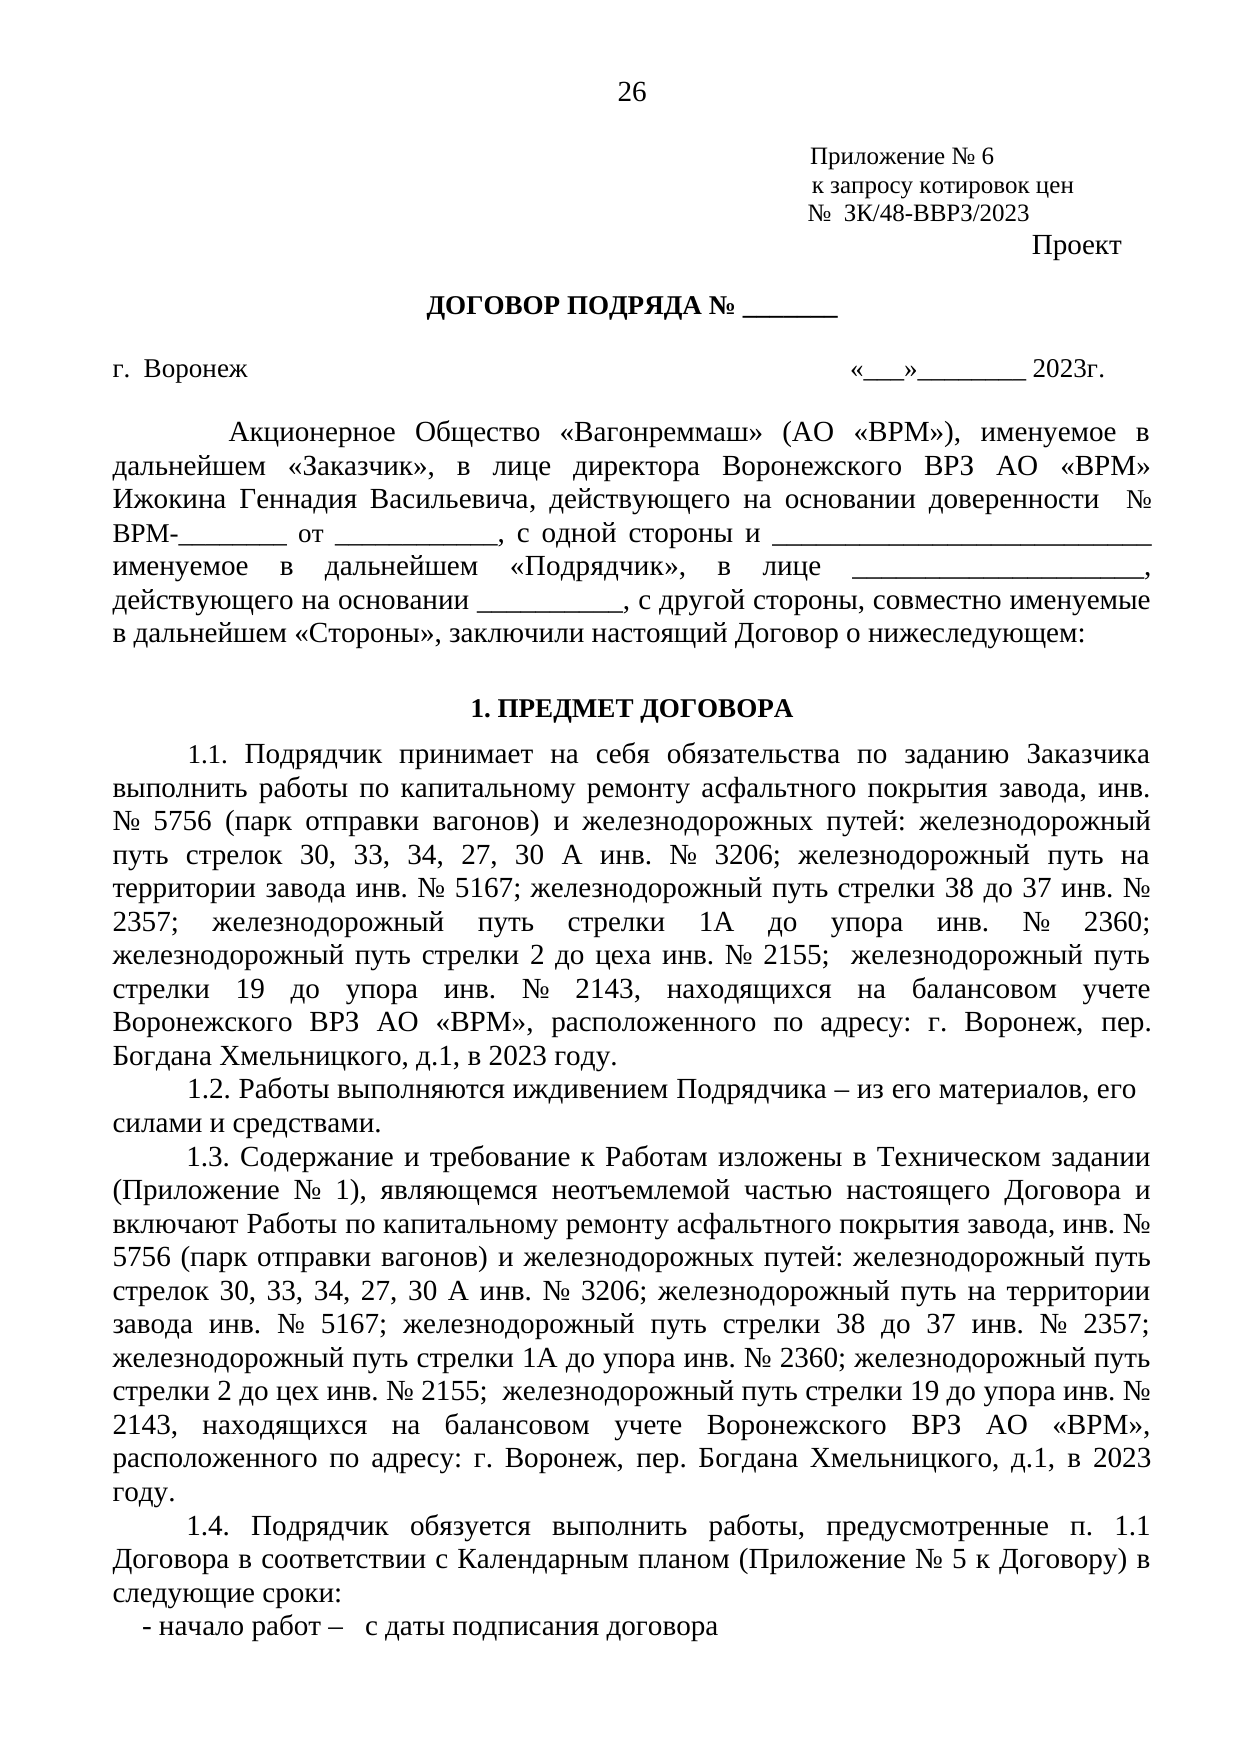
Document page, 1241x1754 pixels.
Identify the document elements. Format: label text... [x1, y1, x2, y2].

text к запросу котировок цен [112, 170, 1152, 198]
text Акционерное Общество «Вагонреммаш» (АО «ВРМ»), именуемое в дальнейшем «Заказчик», в лице директора Воронежского ВРЗ АО «ВРМ» Ижокина Геннадия Васильевича, действующего на основании доверенности № ВРМ-________ от ____________, с одной стороны и __________________________ именуемое в дальнейшем «Подрядчик», в лице ____________________, действующего на основании __________, с другой стороны, совместно именуемые в дальнейшем «Стороны», заключили настоящий Договор о нижеследующем: [112, 414, 1152, 649]
text 1.2. Работы выполняются иждивением Подрядчика – из его материалов, его силами и средствами. [112, 1072, 1137, 1139]
text Приложение № 6 [112, 141, 1152, 170]
text - начало работ – с даты подписания договора [83, 1608, 1152, 1642]
text Проект [112, 227, 1152, 261]
text № ЗК/48-ВВРЗ/2023 [333, 198, 1152, 227]
text 1.4. Подрядчик обязуется выполнить работы, предусмотренные п. 1.1 Договора в соответствии с Календарным планом (Приложение № 5 к Договору) в следующие сроки: [112, 1508, 1152, 1608]
text г. Воронеж «___»________ 2023г. [112, 352, 1152, 383]
text 1.1. Подрядчик принимает на себя обязательства по заданию Заказчика выполнить работы по капитальному ремонту асфальтного покрытия завода, инв. № 5756 (парк отправки вагонов) и железнодорожных путей: железнодорожный путь стрелок 30, 33, 34, 27, 30 А инв. № 3206; железнодорожный путь на территории завода инв. № 5167; железнодорожный путь стрелки 38 до 37 инв. № 2357; железнодорожный путь стрелки 1А до упора инв. № 2360; железнодорожный путь стрелки 2 до цеха инв. № 2155; железнодорожный путь стрелки 19 до упора инв. № 2143, находящихся на балансовом учете Воронежского ВРЗ АО «ВРМ», расположенного по адресу: г. Воронеж, пер. Богдана Хмельницкого, д.1, в 2023 году. [112, 736, 1152, 1072]
text 1. ПРЕДМЕТ ДОГОВОРА [112, 692, 1152, 724]
text ДОГОВОР ПОДРЯДА № _______ [112, 289, 1152, 321]
text 1.3. Содержание и требование к Работам изложены в Техническом задании (Приложение № 1), являющемся неотъемлемой частью настоящего Договора и включают Работы по капитальному ремонту асфальтного покрытия завода, инв. № 5756 (парк отправки вагонов) и железнодорожных путей: железнодорожный путь стрелок 30, 33, 34, 27, 30 А инв. № 3206; железнодорожный путь на территории завода инв. № 5167; железнодорожный путь стрелки 38 до 37 инв. № 2357; железнодорожный путь стрелки 1А до упора инв. № 2360; железнодорожный путь стрелки 2 до цех инв. № 2155; железнодорожный путь стрелки 19 до упора инв. № 2143, находящихся на балансовом учете Воронежского ВРЗ АО «ВРМ», расположенного по адресу: г. Воронеж, пер. Богдана Хмельницкого, д.1, в 2023 году. [112, 1139, 1152, 1508]
